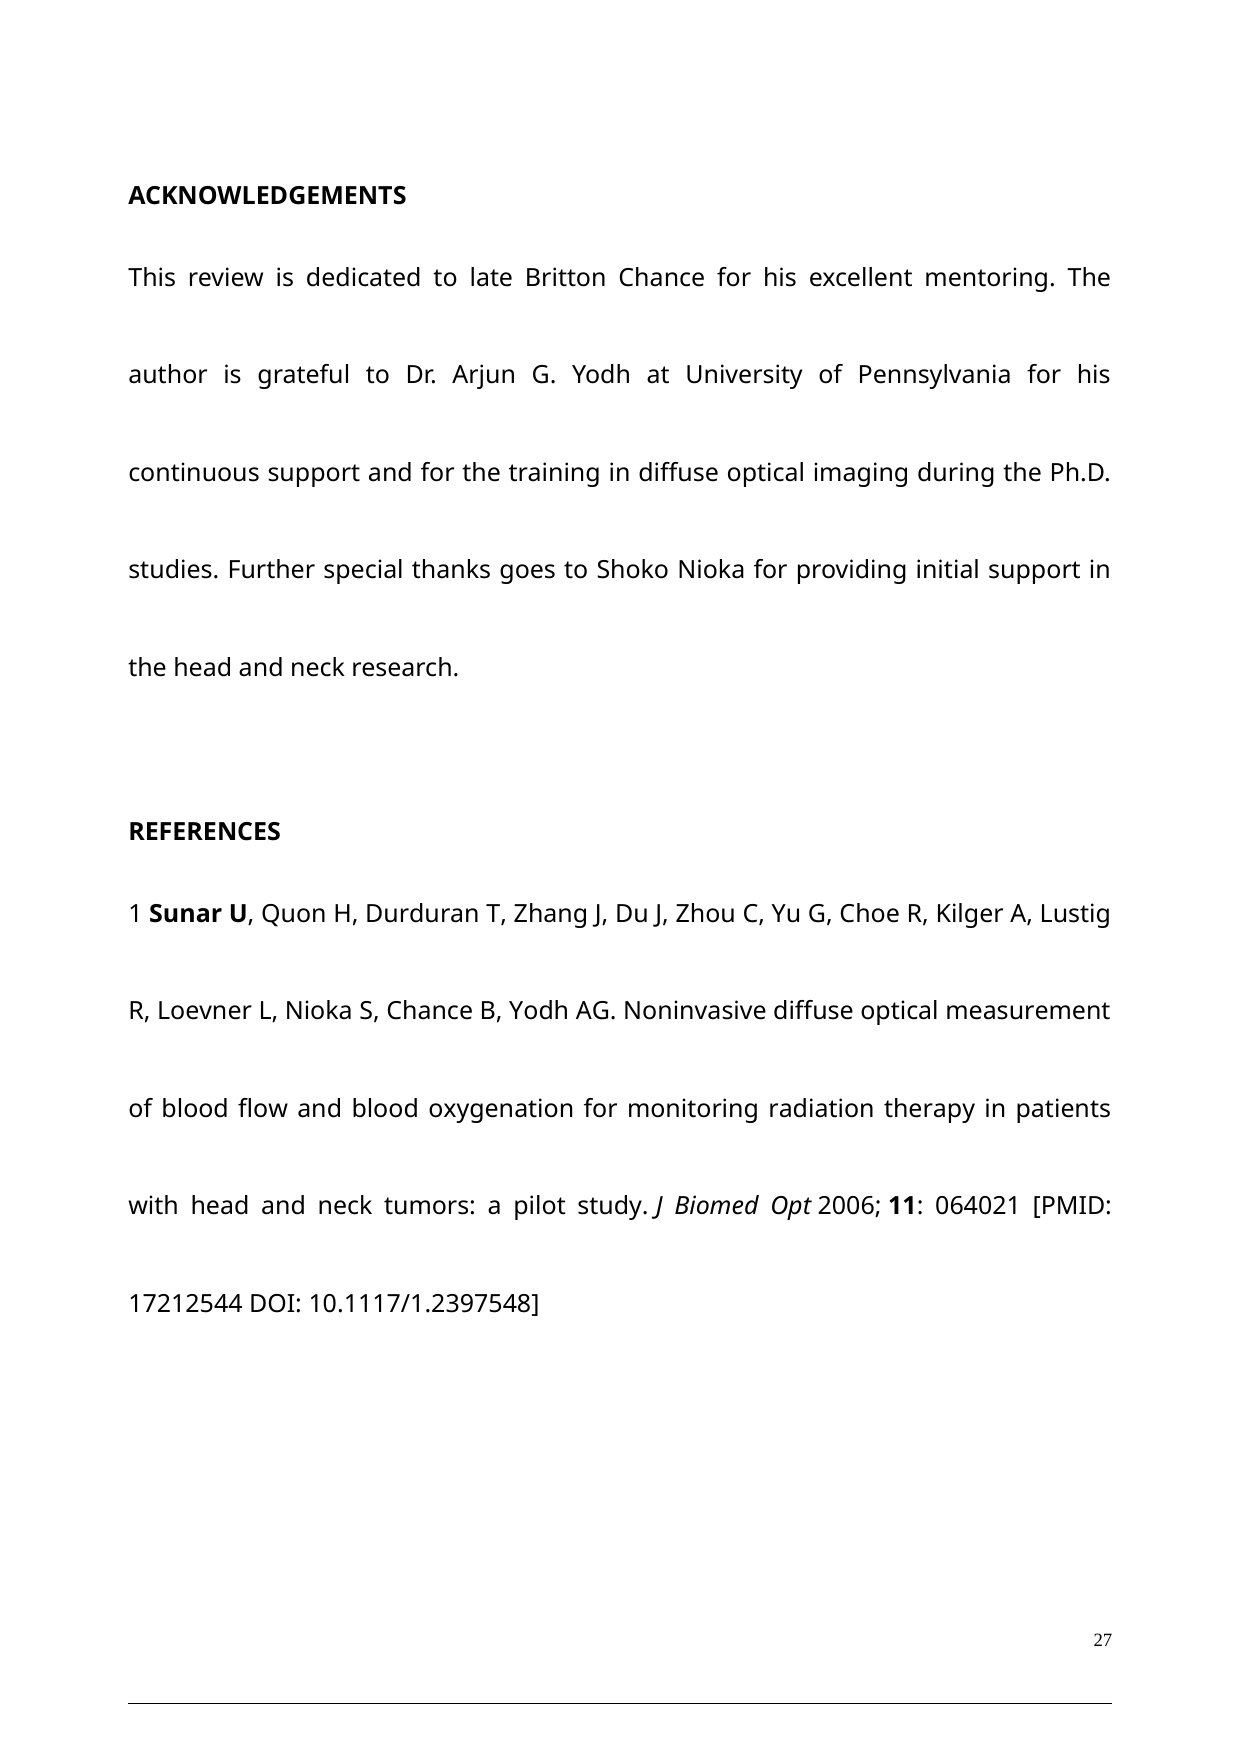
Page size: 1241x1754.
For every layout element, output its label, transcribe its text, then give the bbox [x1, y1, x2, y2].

text 1 Sunar U, Quon H, Durduran T, Zhang J, Du J, Zhou C, Yu G, Choe R, Kilger A, Lustig R, Loevner L, Nioka S, Chance B, Yodh AG. Noninvasive diffuse optical measurement of blood flow and blood oxygenation for monitoring radiation therapy in patients with head and neck tumors: a pilot study. J Biomed Opt 2006; 11: 064021 [PMID: 17212544 DOI: 10.1117/1.2397548] [128, 880, 1112, 1335]
text This review is dedicated to late Britton Chance for his excellent mentoring. The author is grateful to Dr. Arjun G. Yodh at University of Pennsylvania for his continuous support and for the training in diffuse optical imaging during the Ph.D. studies. Further special thanks goes to Shoko Nioka for providing initial support in the head and neck research. [128, 244, 1112, 699]
text REFERENCES [128, 798, 1112, 863]
text ACKNOWLEDGEMENTS [128, 162, 1112, 227]
